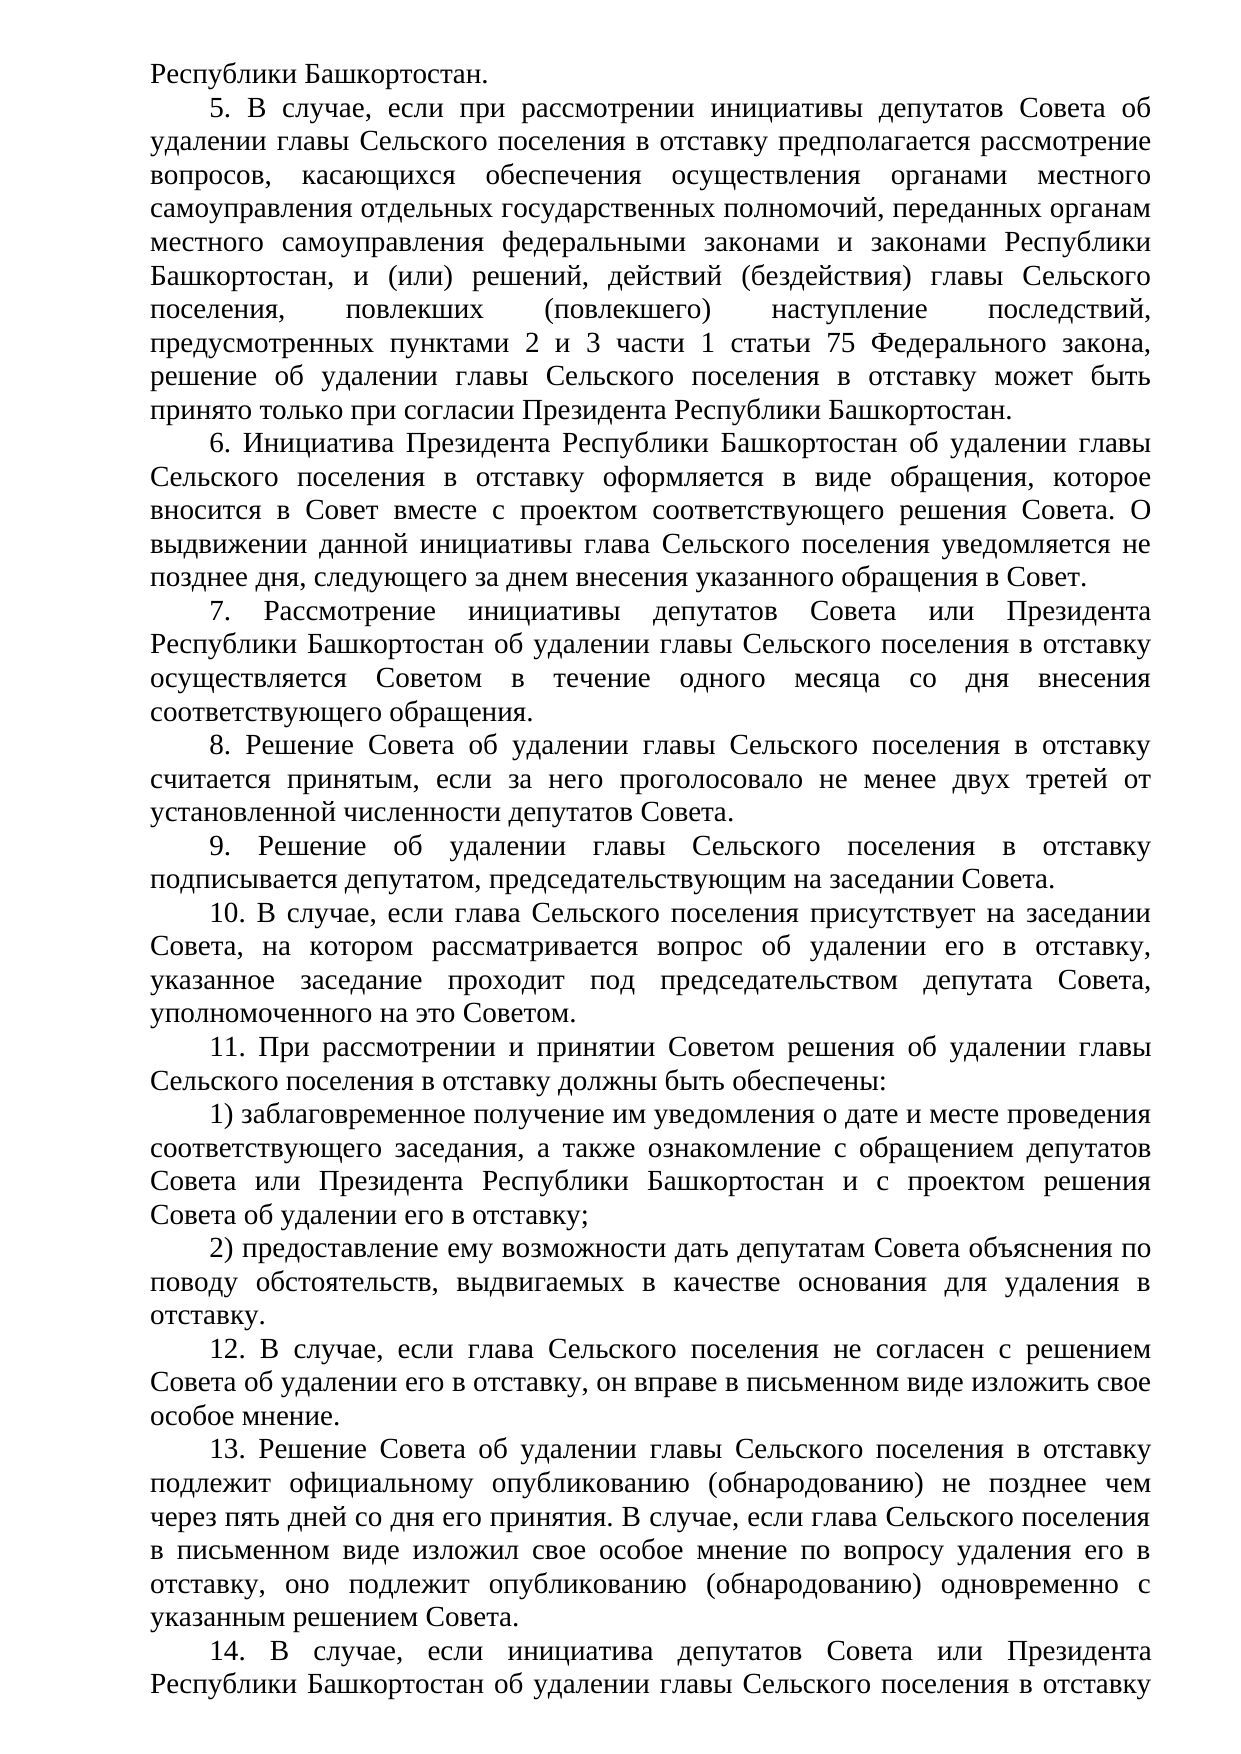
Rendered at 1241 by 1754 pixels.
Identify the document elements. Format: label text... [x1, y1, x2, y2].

text 1) заблаговременное получение им уведомления о дате и месте проведения соответствующего заседания, а также ознакомление с обращением депутатов Совета или Президента Республики Башкортостан и с проектом решения Совета об удалении его в отставку; [150, 1096, 1152, 1230]
text 9. Решение об удалении главы Сельского поселения в отставку подписывается депутатом, председательствующим на заседании Совета. [150, 828, 1152, 895]
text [150, 1633, 1152, 1700]
text 7. Рассмотрение инициативы депутатов Совета или Президента Республики Башкортостан об удалении главы Сельского поселения в отставку осуществляется Советом в течение одного месяца со дня внесения соответствующего обращения. [150, 593, 1152, 727]
text 6. Инициатива Президента Республики Башкортостан об удалении главы Сельского поселения в отставку оформляется в виде обращения, которое вносится в Совет вместе с проектом соответствующего решения Совета. О выдвижении данной инициативы глава Сельского поселения уведомляется не позднее дня, следующего за днем внесения указанного обращения в Совет. [150, 425, 1152, 593]
text 13. Решение Совета об удалении главы Сельского поселения в отставку подлежит официальному опубликованию (обнародованию) не позднее чем через пять дней со дня его принятия. В случае, если глава Сельского поселения в письменном виде изложил свое особое мнение по вопросу удаления его в отставку, оно подлежит опубликованию (обнародованию) одновременно с указанным решением Совета. [150, 1432, 1152, 1633]
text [150, 56, 1152, 90]
text 2) предоставление ему возможности дать депутатам Совета объяснения по поводу обстоятельств, выдвигаемых в качестве основания для удаления в отставку. [150, 1230, 1152, 1331]
text 12. В случае, если глава Сельского поселения не согласен с решением Совета об удалении его в отставку, он вправе в письменном виде изложить свое особое мнение. [150, 1331, 1152, 1432]
text 10. В случае, если глава Сельского поселения присутствует на заседании Совета, на котором рассматривается вопрос об удалении его в отставку, указанное заседание проходит под председательством депутата Совета, уполномоченного на это Советом. [150, 895, 1152, 1029]
text 8. Решение Совета об удалении главы Сельского поселения в отставку считается принятым, если за него проголосовало не менее двух третей от установленной численности депутатов Совета. [150, 727, 1152, 828]
text 5. В случае, если при рассмотрении инициативы депутатов Совета об удалении главы Сельского поселения в отставку предполагается рассмотрение вопросов, касающихся обеспечения осуществления органами местного самоуправления отдельных государственных полномочий, переданных органам местного самоуправления федеральными законами и законами Республики Башкортостан, и (или) решений, действий (бездействия) главы Сельского поселения, повлекших (повлекшего) наступление последствий, предусмотренных пунктами 2 и 3 части 1 статьи 75 Федерального закона, решение об удалении главы Сельского поселения в отставку может быть принято только при согласии Президента Республики Башкортостан. [150, 90, 1152, 425]
text 11. При рассмотрении и принятии Советом решения об удалении главы Сельского поселения в отставку должны быть обеспечены: [150, 1029, 1152, 1096]
